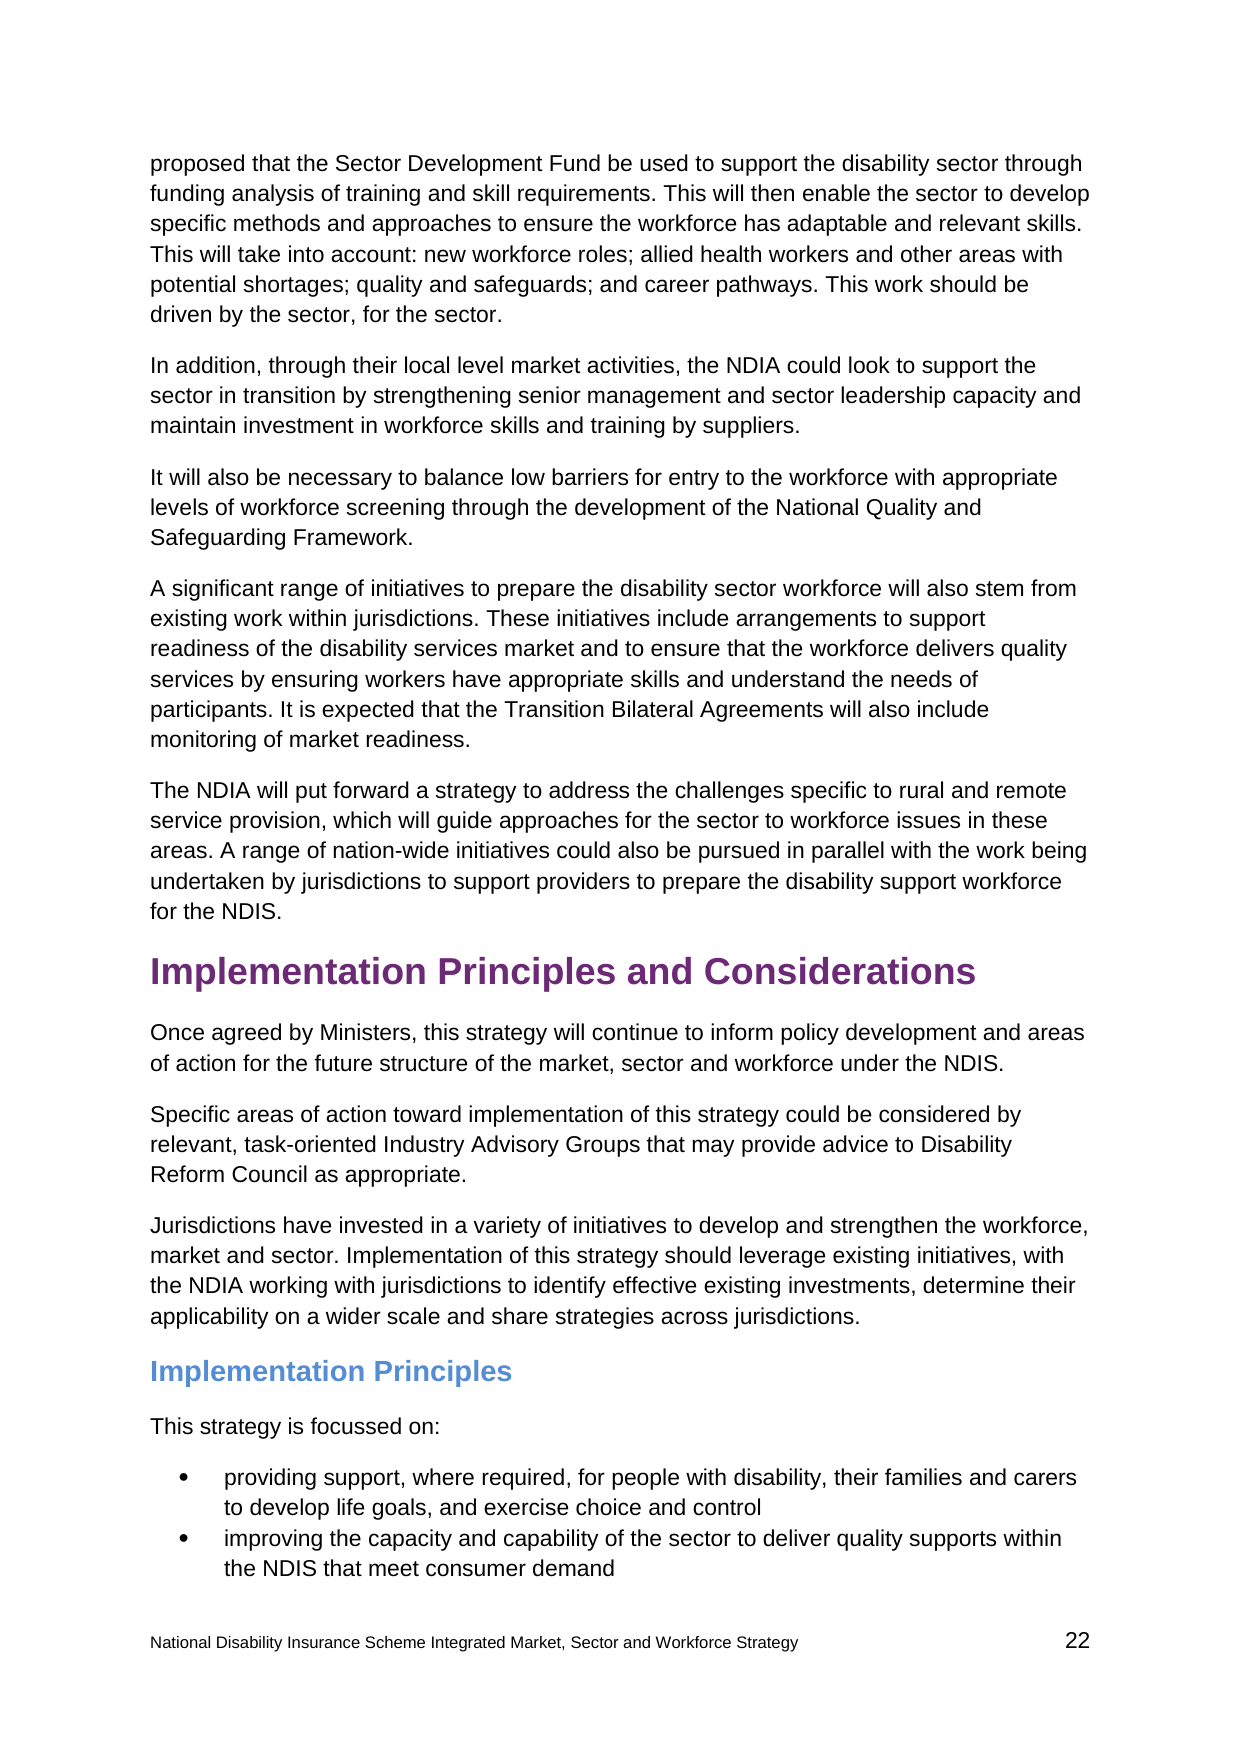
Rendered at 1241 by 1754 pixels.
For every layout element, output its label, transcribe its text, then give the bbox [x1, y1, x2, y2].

subtitle Implementation Principles [150, 1354, 1090, 1387]
text A significant range of initiatives to prepare the disability sector workforce will also stem from existing work within jurisdictions. These initiatives include arrangements to support readiness of the disability services market and to ensure that the workforce delivers quality services by ensuring workers have appropriate skills and understand the needs of participants. It is expected that the Transition Bilateral Agreements will also include monitoring of market readiness. [150, 575, 1090, 752]
text Once agreed by Ministers, this strategy will continue to inform policy development and areas of action for the future structure of the market, sector and workforce under the NDIS. [150, 1019, 1090, 1076]
list providing support, where required, for people with disability, their families and carers to develop life goals, and exercise choice and control [179, 1464, 1090, 1521]
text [150, 150, 1090, 327]
text Specific areas of action toward implementation of this strategy could be considered by relevant, task-oriented Industry Advisory Groups that may provide advice to Disability Reform Council as appropriate. [150, 1101, 1090, 1187]
text It will also be necessary to balance low barriers for entry to the workforce with appropriate levels of workforce screening through the development of the National Quality and Safeguarding Framework. [150, 463, 1090, 550]
text Jurisdictions have invested in a variety of initiatives to develop and strengthen the workforce, market and sector. Implementation of this strategy should leverage existing initiatives, with the NDIA working with jurisdictions to identify effective existing investments, determine their applicability on a wider scale and share strategies across jurisdictions. [150, 1212, 1090, 1329]
text This strategy is focussed on: [150, 1413, 1090, 1439]
text In addition, through their local level market activities, the NDIA could look to support the sector in transition by strengthening senior management and sector leadership capacity and maintain investment in workforce skills and training by suppliers. [150, 352, 1090, 439]
subtitle Implementation Principles and Considerations [150, 949, 1090, 992]
list improving the capacity and capability of the sector to deliver quality supports within the NDIS that meet consumer demand [179, 1524, 1090, 1581]
text The NDIA will put forward a strategy to address the challenges specific to rural and remote service provision, which will guide approaches for the sector to workforce issues in these areas. A range of nation-wide initiatives could also be pursued in parallel with the work being undertaken by jurisdictions to support providers to prepare the disability support workforce for the NDIS. [150, 777, 1090, 924]
